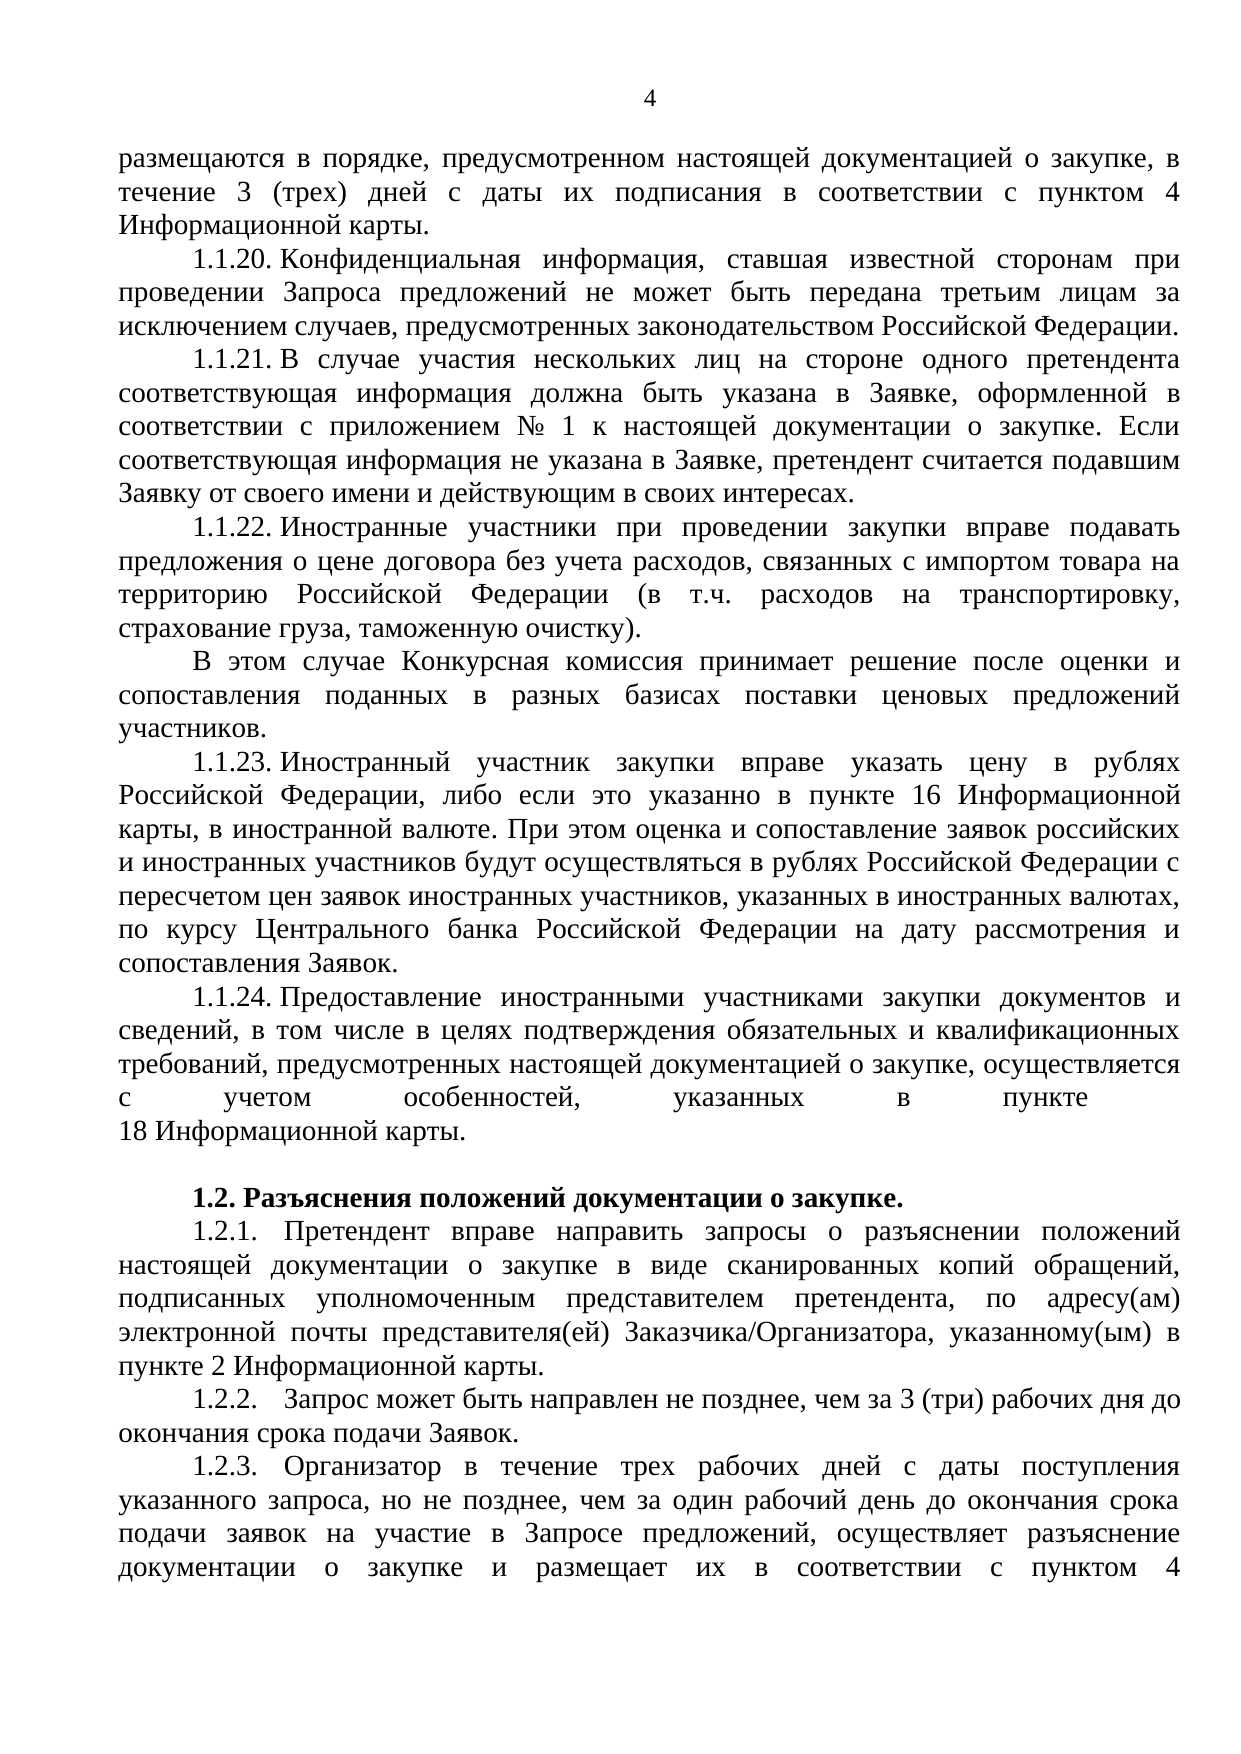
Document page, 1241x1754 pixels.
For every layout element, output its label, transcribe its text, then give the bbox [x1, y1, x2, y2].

text В этом случае Конкурсная комиссия принимает решение после оценки и сопоставления поданных в разных базисах поставки ценовых предложений участников. [118, 643, 1181, 744]
list Иностранные участники при проведении закупки вправе подавать предложения о цене договора без учета расходов, связанных с импортом товара на территорию Российской Федерации (в т.ч. расходов на транспортировку, страхование груза, таможенную очистку). [118, 509, 1181, 643]
list Претендент вправе направить запросы о разъяснении положений настоящей документации о закупке в виде сканированных копий обращений, подписанных уполномоченным представителем претендента, по адресу(ам) электронной почты представителя(ей) Заказчика/Организатора, указанному(ым) в пункте 2 Информационной карты. [118, 1213, 1181, 1381]
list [118, 1448, 1181, 1582]
list Предоставление иностранными участниками закупки документов и сведений, в том числе в целях подтверждения обязательных и квалификационных требований, предусмотренных настоящей документацией о закупке, осуществляется с учетом особенностей, указанных в пункте 18 Информационной карты. [118, 979, 1181, 1146]
list Конфиденциальная информация, ставшая известной сторонам при проведении Запроса предложений не может быть передана третьим лицам за исключением случаев, предусмотренных законодательством Российской Федерации. [118, 241, 1181, 341]
list Иностранный участник закупки вправе указать цену в рублях Российской Федерации, либо если это указанно в пункте 16 Информационной карты, в иностранной валюте. При этом оценка и сопоставление заявок российских и иностранных участников будут осуществляться в рублях Российской Федерации с пересчетом цен заявок иностранных участников, указанных в иностранных валютах, по курсу Центрального банка Российской Федерации на дату рассмотрения и сопоставления Заявок. [118, 744, 1181, 979]
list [118, 140, 1181, 241]
list В случае участия нескольких лиц на стороне одного претендента соответствующая информация должна быть указана в Заявке, оформленной в соответствии с приложением № 1 к настоящей документации о закупке. Если соответствующая информация не указана в Заявке, претендент считается подавшим Заявку от своего имени и действующим в своих интересах. [118, 341, 1181, 509]
list Запрос может быть направлен не позднее, чем за 3 (три) рабочих дня до окончания срока подачи Заявок. [118, 1381, 1181, 1448]
subtitle 1.2. Разъяснения положений документации о закупке. [118, 1180, 1181, 1213]
